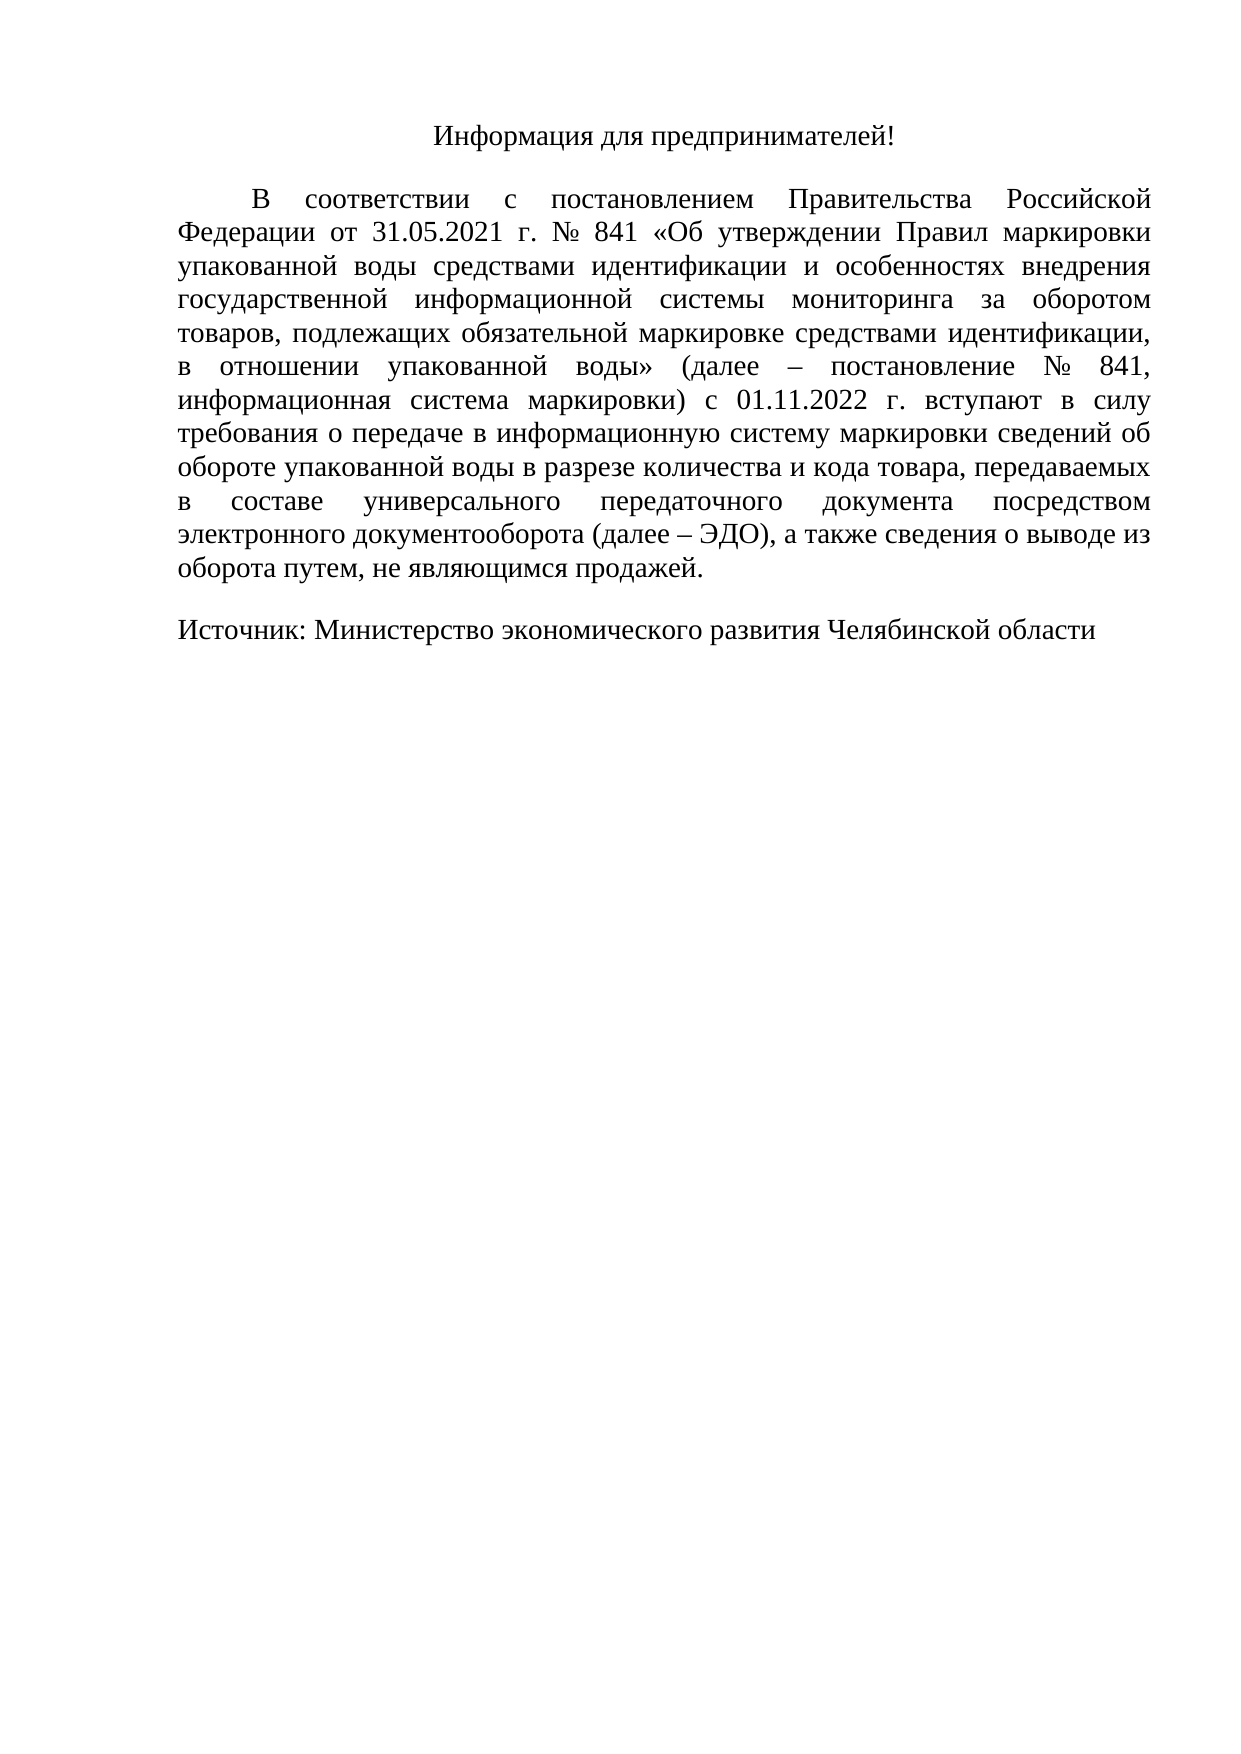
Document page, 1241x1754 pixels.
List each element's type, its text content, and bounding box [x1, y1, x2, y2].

text Источник: Министерство экономического развития Челябинской области [177, 612, 1152, 646]
text В соответствии с постановлением Правительства Российской Федерации от 31.05.2021 г. № 841 «Об утверждении Правил маркировки упакованной воды средствами идентификации и особенностях внедрения государственной информационной системы мониторинга за оборотом товаров, подлежащих обязательной маркировке средствами идентификации, в отношении упакованной воды» (далее – постановление № 841, информационная система маркировки) с 01.11.2022 г. вступают в силу требования о передаче в информационную систему маркировки сведений об обороте упакованной воды в разрезе количества и кода товара, передаваемых в составе универсального передаточного документа посредством электронного документооборота (далее – ЭДО), а также сведения о выводе из оборота путем, не являющимся продажей. [177, 181, 1152, 583]
text Информация для предпринимателей! [177, 118, 1152, 152]
